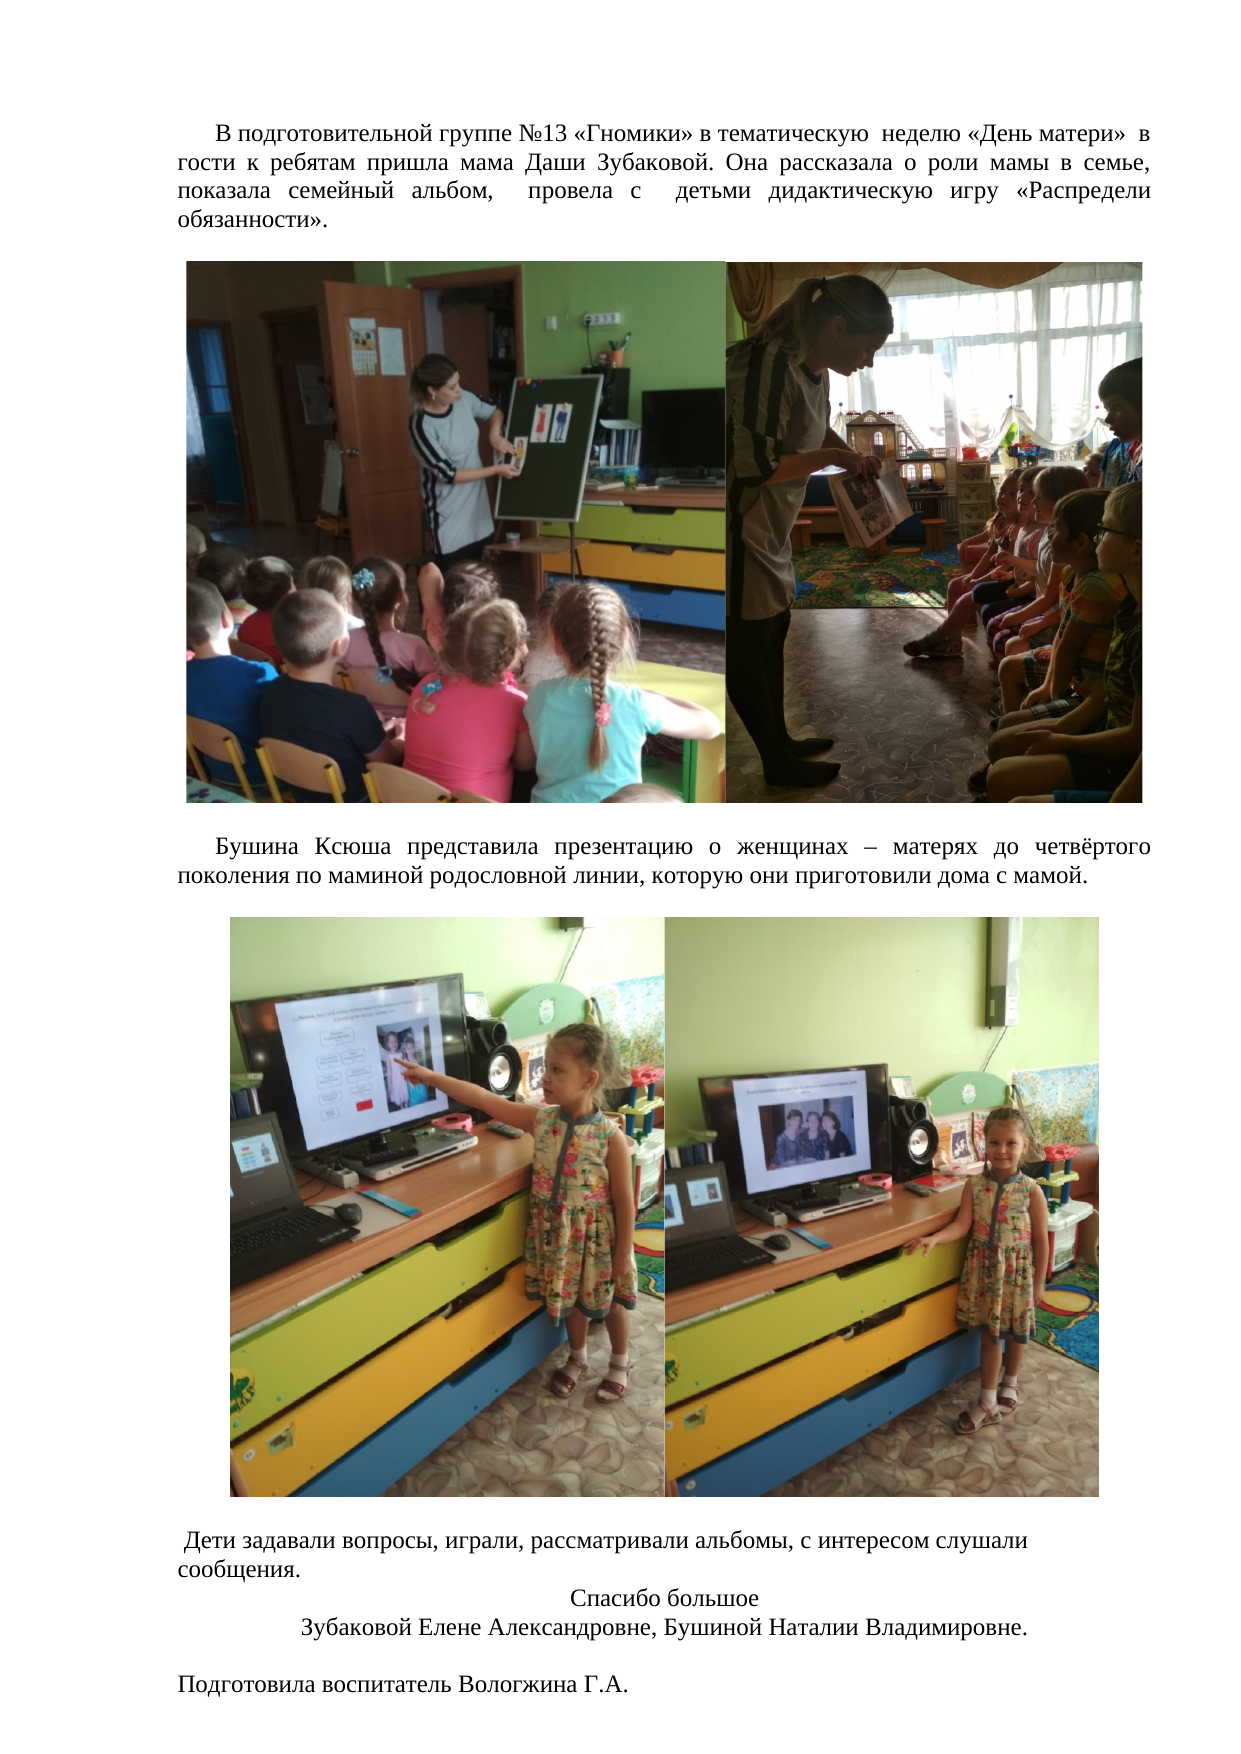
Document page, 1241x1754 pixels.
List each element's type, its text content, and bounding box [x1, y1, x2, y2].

picture [186, 261, 1143, 803]
text Дети задавали вопросы, играли, рассматривали альбомы, с интересом слушали сообщения. [177, 1526, 1152, 1583]
picture [230, 917, 1099, 1497]
text Зубаковой Елене Александровне, Бушиной Наталии Владимировне. [177, 1612, 1152, 1641]
text В подготовительной группе №13 «Гномики» в тематическую неделю «День матери» в гости к ребятам пришла мама Даши Зубаковой. Она рассказала о роли мамы в семье, показала семейный альбом, провела с детьми дидактическую игру «Распредели обязанности». [177, 118, 1152, 233]
text Спасибо большое [177, 1583, 1152, 1612]
text Бушина Ксюша представила презентацию о женщинах – матерях до четвёртого поколения по маминой родословной линии, которую они приготовили дома с мамой. [177, 831, 1152, 889]
text Подготовила воспитатель Вологжина Г.А. [177, 1669, 1152, 1697]
